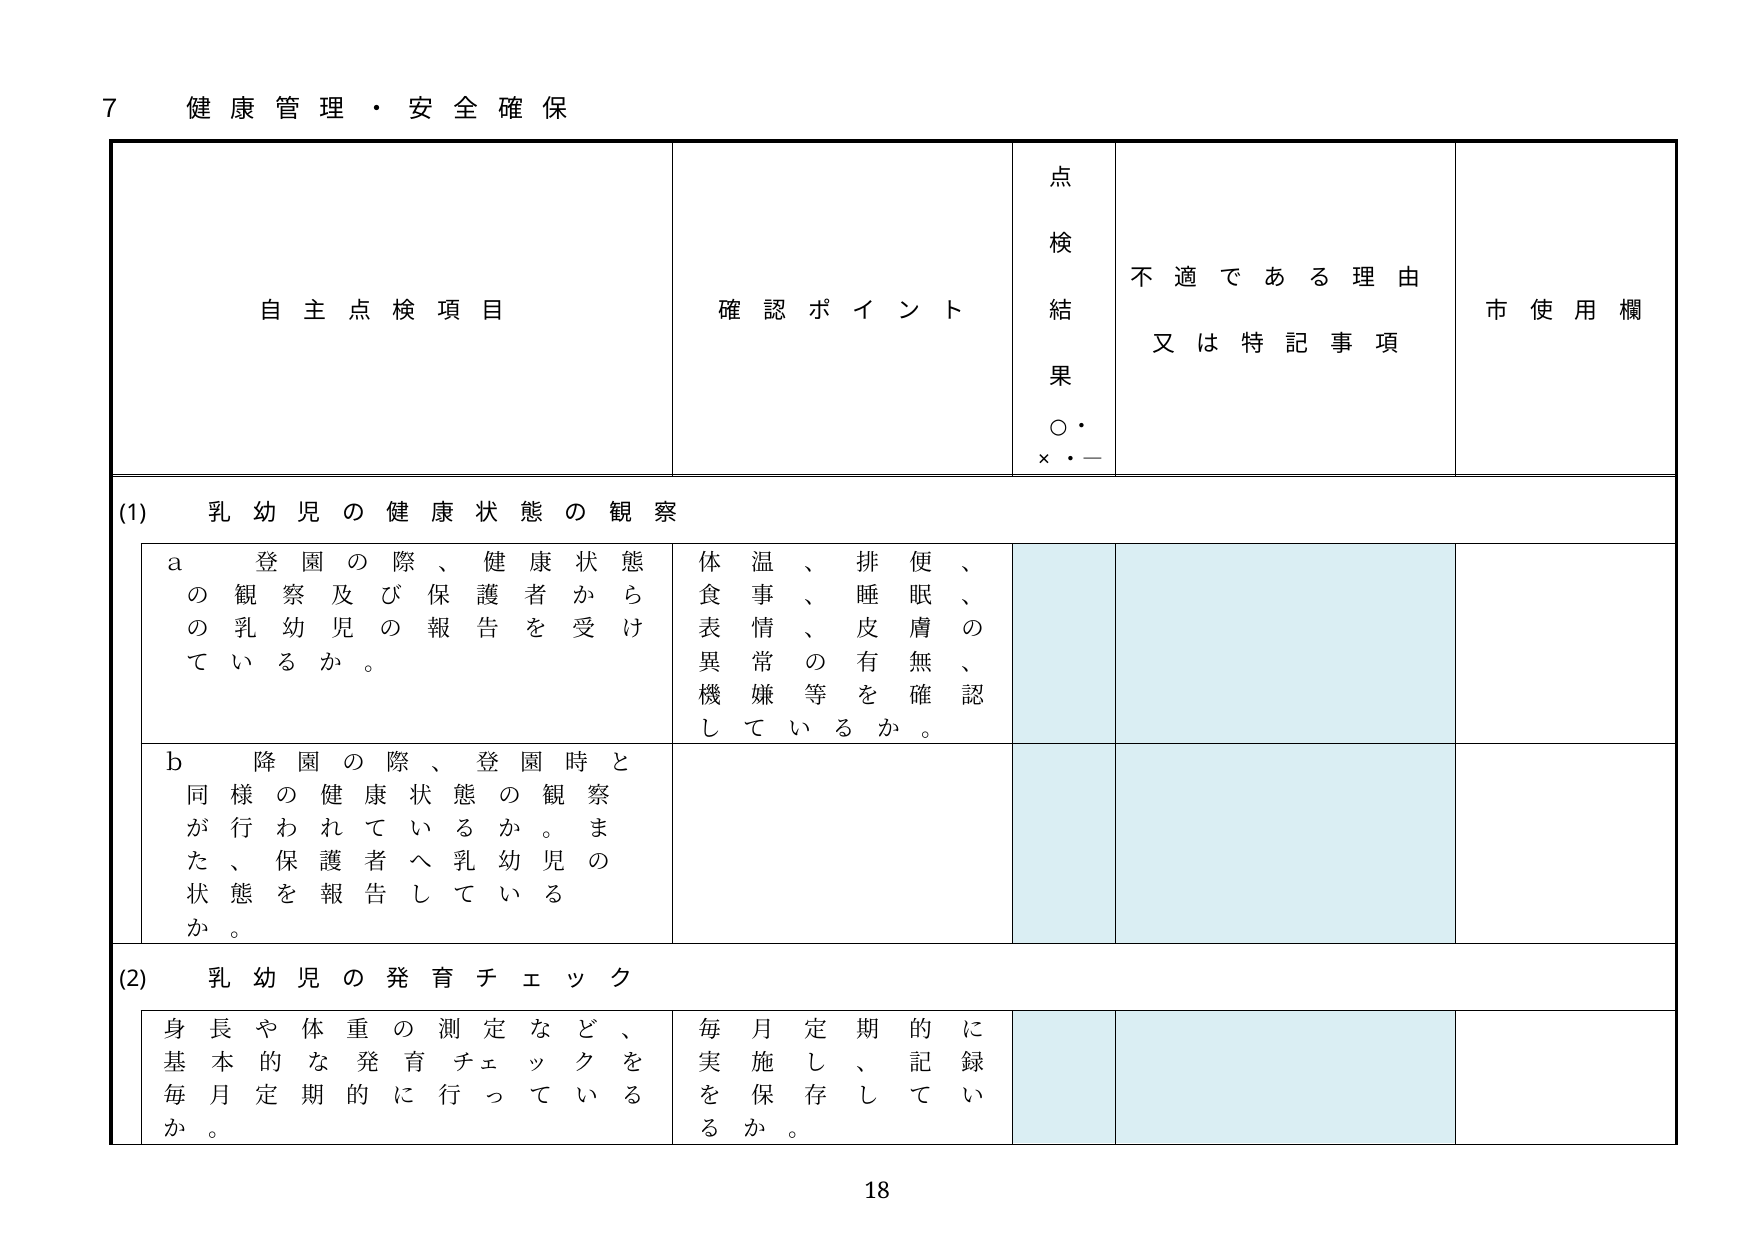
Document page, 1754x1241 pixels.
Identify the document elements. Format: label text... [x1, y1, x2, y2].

table_header 市使用欄 [1456, 143, 1675, 474]
table_cell 毎月定期的に実施し、記録を保存しているか。 [673, 1011, 1012, 1143]
table_cell [113, 543, 141, 943]
table_cell [1116, 544, 1455, 743]
table_cell [113, 1010, 141, 1143]
table_cell [1116, 1011, 1455, 1143]
table_cell (2) 乳幼児の発育チェック [113, 944, 1675, 1010]
table_cell [1456, 744, 1675, 943]
table_cell (1) 乳幼児の健康状態の観察 [113, 477, 1675, 543]
table_header 自主点検項目 [113, 143, 672, 474]
table_header 点検結果 ○・×・― [1013, 143, 1115, 474]
table_header 確認ポイント [673, 143, 1012, 474]
table_cell ｂ 降園の際、登園時と同様の健康状態の観察が行われているか。また、保護者へ乳幼児の状態を報告しているか。 [142, 744, 672, 943]
table_cell [1456, 1011, 1675, 1143]
table_cell 身長や体重の測定など、基本的な発育チェックを毎月定期的に行っているか。 [142, 1011, 672, 1143]
table_header 不適である理由 又は特記事項 [1116, 143, 1455, 474]
table_cell ａ 登園の際、健康状態の観察及び保護者からの乳幼児の報告を受けているか。 [142, 544, 672, 743]
table_cell [673, 744, 1012, 943]
text ７ 健康管理・安全確保 [97, 73, 1657, 139]
table_cell [1013, 744, 1115, 943]
table_cell [1013, 1011, 1115, 1143]
table_cell [1013, 544, 1115, 743]
table_cell [1456, 544, 1675, 743]
table_cell [1116, 744, 1455, 943]
table_cell 体温、排便、食事、睡眠、表情、皮膚の異常の有無、機嫌等を確認しているか。 [673, 544, 1012, 743]
